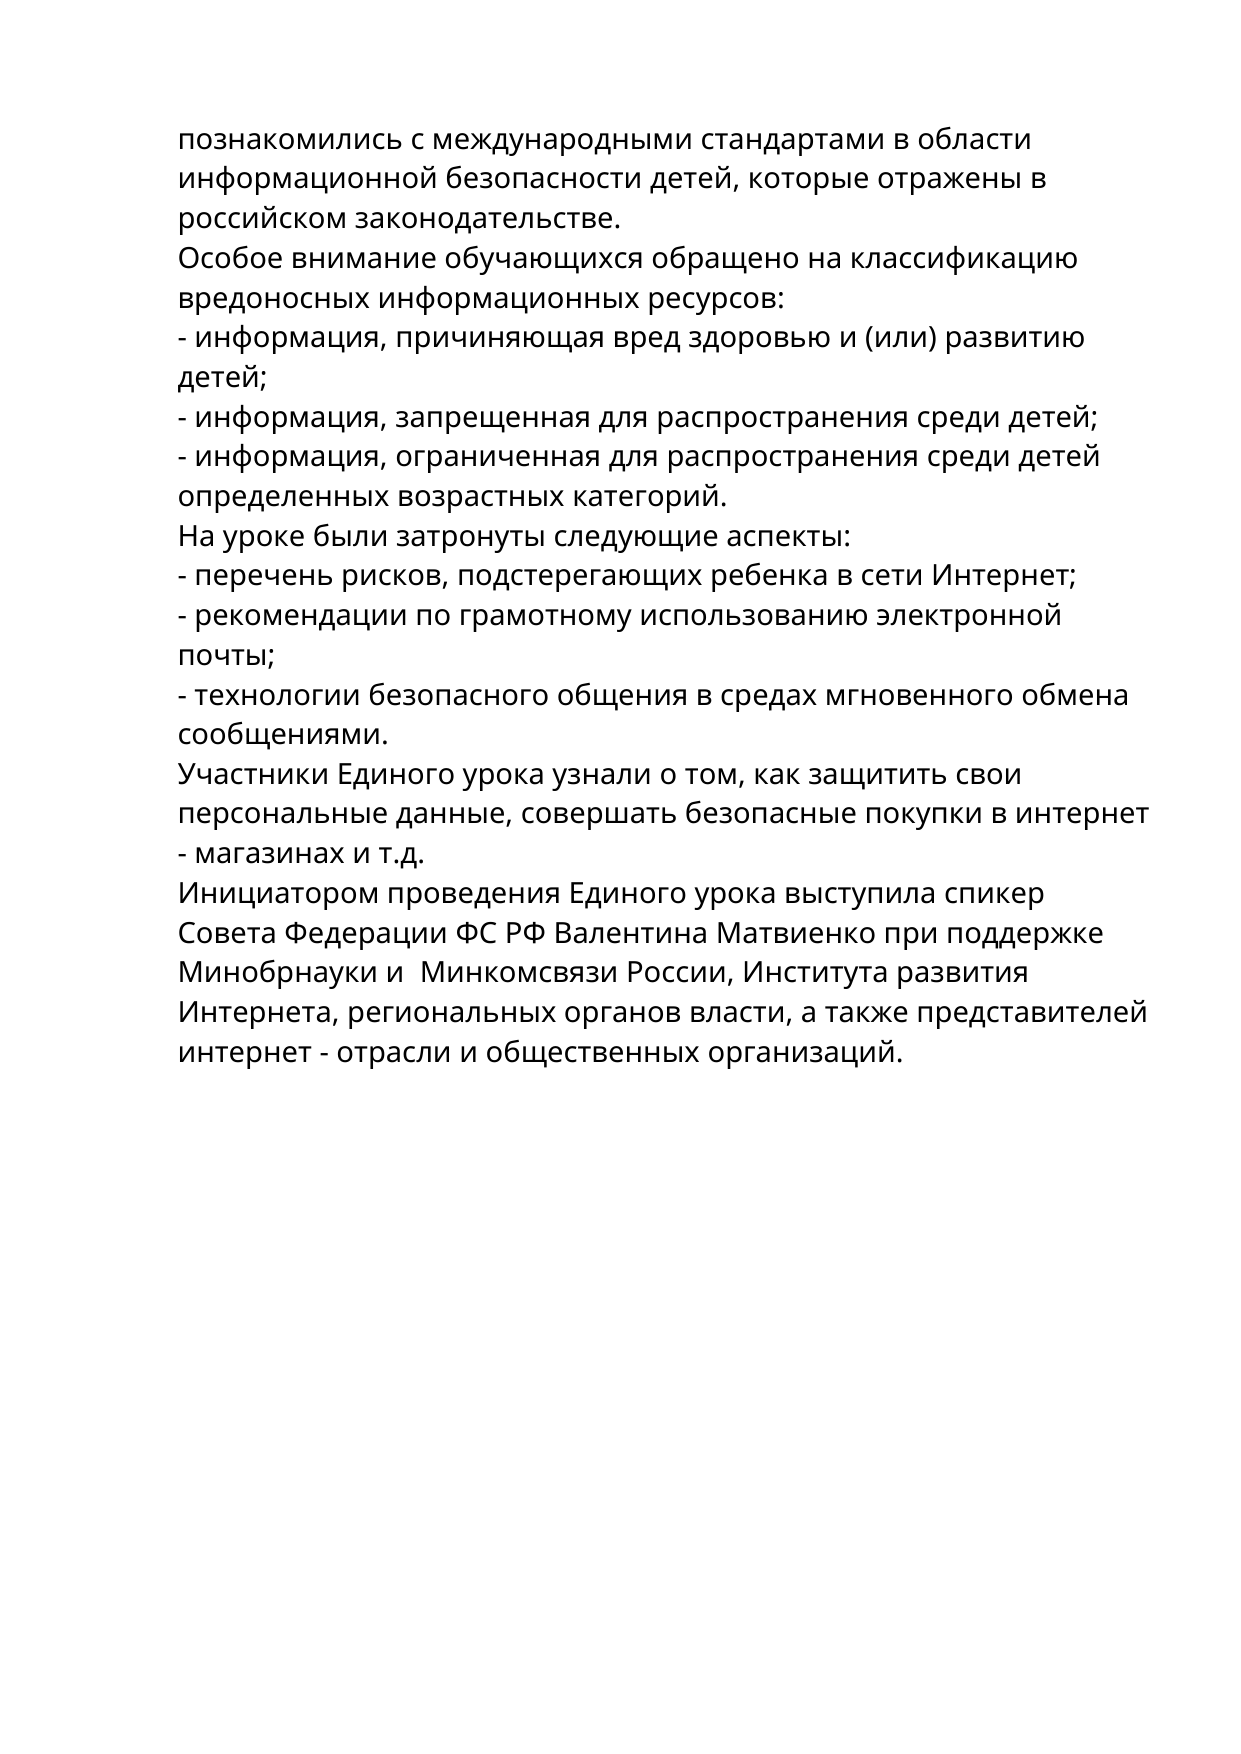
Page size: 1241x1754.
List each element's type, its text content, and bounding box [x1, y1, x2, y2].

text Инициатором проведения Единого урока выступила спикер Совета Федерации ФС РФ Валентина Матвиенко при поддержке Минобрнауки и Минкомсвязи России, Института развития Интернета, региональных органов власти, а также представителей интернет - отрасли и общественных организаций. [177, 872, 1152, 1071]
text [177, 118, 1152, 872]
